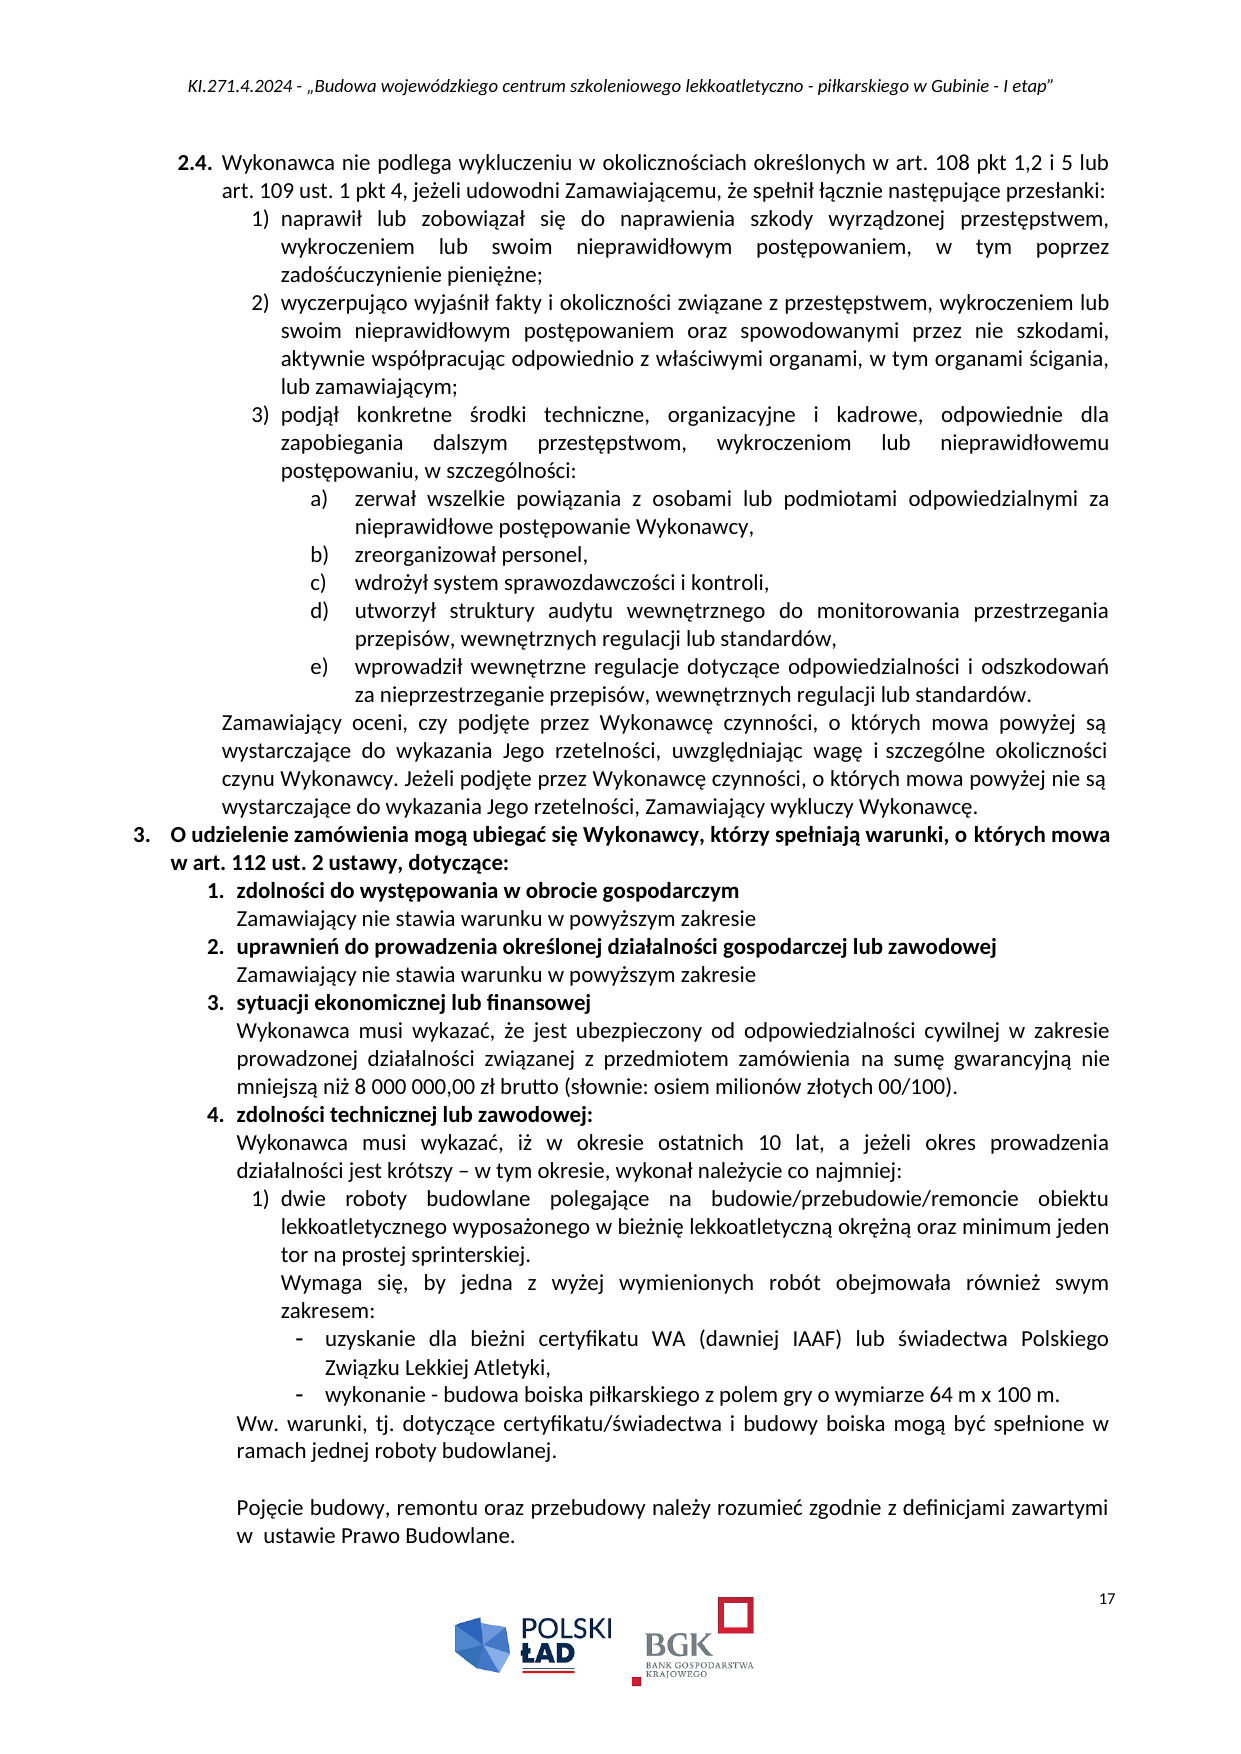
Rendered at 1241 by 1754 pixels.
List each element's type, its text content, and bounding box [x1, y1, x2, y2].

text Zamawiający oceni, czy podjęte przez Wykonawcę czynności, o których mowa powyżej są wystarczające do wykazania Jego rzetelności, uwzględniając wagę i szczególne okoliczności czynu Wykonawcy. Jeżeli podjęte przez Wykonawcę czynności, o których mowa powyżej nie są wystarczające do wykazania Jego rzetelności, Zamawiający wykluczy Wykonawcę. [222, 708, 1107, 820]
text Ww. warunki, tj. dotyczące certyfikatu/świadectwa i budowy boiska mogą być spełnione w ramach jednej roboty budowlanej. [236, 1409, 1110, 1465]
text a) zerwał wszelkie powiązania z osobami lub podmiotami odpowiedzialnymi za nieprawidłowe postępowanie Wykonawcy, [310, 484, 1110, 540]
text Wymaga się, by jedna z wyżej wymienionych robót obejmowała również swym zakresem: [281, 1268, 1110, 1324]
text e) wprowadził wewnętrzne regulacje dotyczące odpowiedzialności i odszkodowań za nieprzestrzeganie przepisów, wewnętrznych regulacji lub standardów. [310, 652, 1110, 708]
list zdolności technicznej lub zawodowej: [207, 1100, 1110, 1128]
text Pojęcie budowy, remontu oraz przebudowy należy rozumieć zgodnie z definicjami zawartymi w ustawie Prawo Budowlane. [236, 1493, 1110, 1549]
text c) wdrożył system sprawozdawczości i kontroli, [310, 568, 1110, 596]
list Wykonawca musi wykazać, że jest ubezpieczony od odpowiedzialności cywilnej w zakresie prowadzonej działalności związanej z przedmiotem zamówienia na sumę gwarancyjną nie mniejszą niż 8 000 000,00 zł brutto (słownie: osiem milionów złotych 00/100). [236, 1044, 1110, 1100]
text Wykonawca musi wykazać, iż w okresie ostatnich 10 lat, a jeżeli okres prowadzenia działalności jest krótszy – w tym okresie, wykonał należycie co najmniej: [236, 1128, 1110, 1184]
text b) zreorganizował personel, [310, 540, 1110, 568]
text Zamawiający nie stawia warunku w powyższym zakresie [236, 904, 1110, 932]
text d) utworzył struktury audytu wewnętrznego do monitorowania przestrzegania przepisów, wewnętrznych regulacji lub standardów, [310, 596, 1110, 652]
list wykonanie - budowa boiska piłkarskiego z polem gry o wymiarze 64 m x 100 m. [295, 1381, 1110, 1409]
list uprawnień do prowadzenia określonej działalności gospodarczej lub zawodowej [207, 932, 1110, 960]
text 3) podjął konkretne środki techniczne, organizacyjne i kadrowe, odpowiednie dla zapobiegania dalszym przestępstwom, wykroczeniom lub nieprawidłowemu postępowaniu, w szczególności: [251, 400, 1110, 484]
list zdolności do występowania w obrocie gospodarczym [207, 876, 1110, 904]
text Zamawiający nie stawia warunku w powyższym zakresie [236, 960, 1110, 988]
list sytuacji ekonomicznej lub finansowej [207, 988, 1110, 1016]
list dwie roboty budowlane polegające na budowie/przebudowie/remoncie obiektu lekkoatletycznego wyposażonego w bieżnię lekkoatletyczną okrężną oraz minimum jeden tor na prostej sprinterskiej. [251, 1184, 1110, 1268]
list uzyskanie dla bieżni certyfikatu WA (dawniej IAAF) lub świadectwa Polskiego Związku Lekkiej Atletyki, [295, 1324, 1110, 1381]
text 2) wyczerpująco wyjaśnił fakty i okoliczności związane z przestępstwem, wykroczeniem lub swoim nieprawidłowym postępowaniem oraz spowodowanymi przez nie szkodami, aktywnie współpracując odpowiednio z właściwymi organami, w tym organami ścigania, lub zamawiającym; [251, 288, 1110, 400]
list O udzielenie zamówienia mogą ubiegać się Wykonawcy, którzy spełniają warunki, o których mowa w art. 112 ust. 2 ustawy, dotyczące: [133, 820, 1110, 876]
list Wykonawca nie podlega wykluczeniu w okolicznościach określonych w art. 108 pkt 1,2 i 5 lub art. 109 ust. 1 pkt 4, jeżeli udowodni Zamawiającemu, że spełnił łącznie następujące przesłanki: [177, 148, 1110, 204]
text 1) naprawił lub zobowiązał się do naprawienia szkody wyrządzonej przestępstwem, wykroczeniem lub swoim nieprawidłowym postępowaniem, w tym poprzez zadośćuczynienie pieniężne; [251, 204, 1110, 288]
